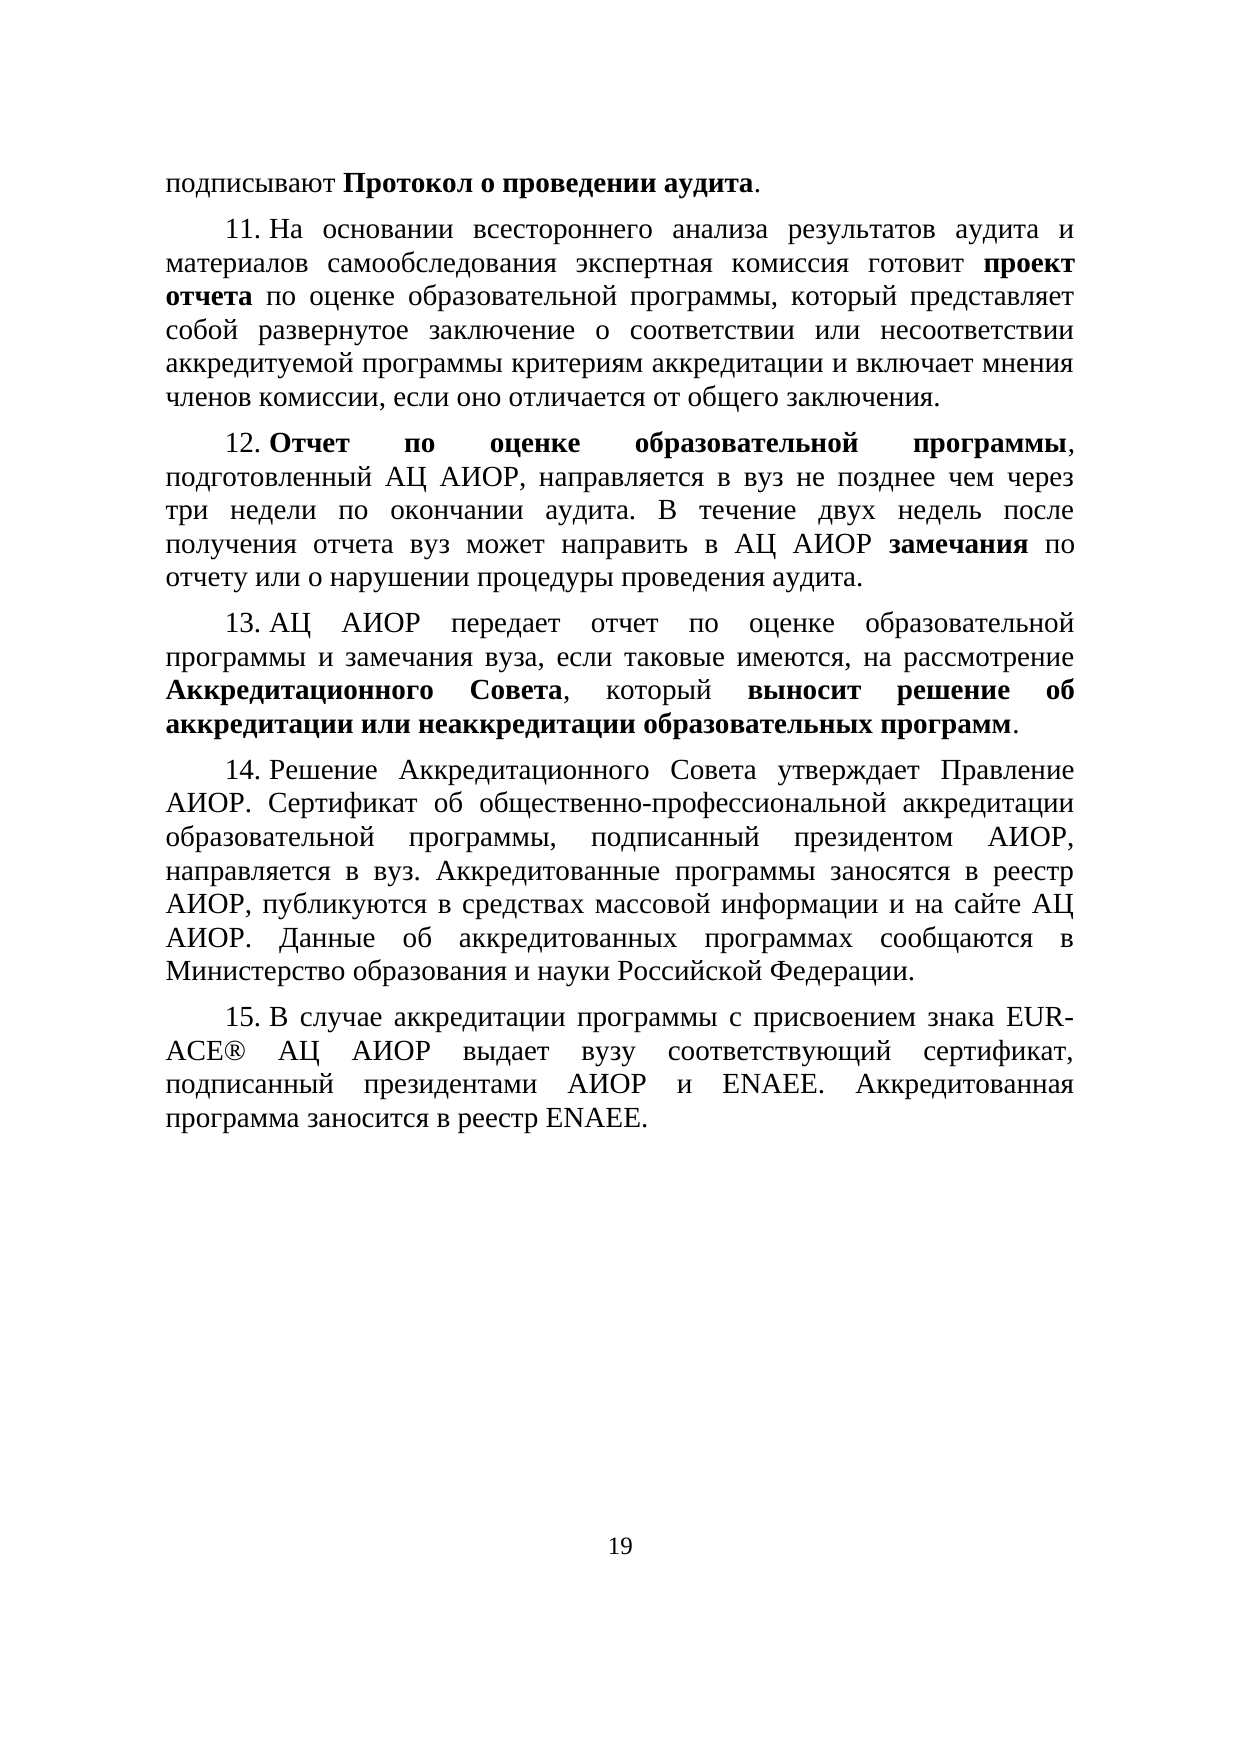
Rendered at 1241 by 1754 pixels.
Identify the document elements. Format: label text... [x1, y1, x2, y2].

text 14. Решение Аккредитационного Совета утверждает Правление АИОР. Сертификат об общественно-профессиональной аккредитации образовательной программы, подписанный президентом АИОР, направляется в вуз. Аккредитованные программы заносятся в реестр АИОР, публикуются в средствах массовой информации и на сайте АЦ АИОР. Данные об аккредитованных программах сообщаются в Министерство образования и науки Российской Федерации. [165, 752, 1075, 987]
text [165, 165, 1075, 199]
text 11. На основании всестороннего анализа результатов аудита и материалов самообследования экспертная комиссия готовит проект отчета по оценке образовательной программы, который представляет собой развернутое заключение о соответствии или несоответствии аккредитуемой программы критериям аккредитации и включает мнения членов комиссии, если оно отличается от общего заключения. [165, 211, 1075, 413]
text 15. В случае аккредитации программы с присвоением знака EUR-ACE® АЦ АИОР выдает вузу соответствующий сертификат, подписанный президентами АИОР и ENAEE. Аккредитованная программа заносится в реестр ENAEE. [165, 999, 1075, 1133]
text 12. Отчет по оценке образовательной программы, подготовленный АЦ АИОР, направляется в вуз не позднее чем через три недели по окончании аудита. В течение двух недель после получения отчета вуз может направить в АЦ АИОР замечания по отчету или о нарушении процедуры проведения аудита. [165, 425, 1075, 593]
text 13. АЦ АИОР передает отчет по оценке образовательной программы и замечания вуза, если таковые имеются, на рассмотрение Аккредитационного Совета, который выносит решение об аккредитации или неаккредитации образовательных программ. [165, 605, 1075, 739]
